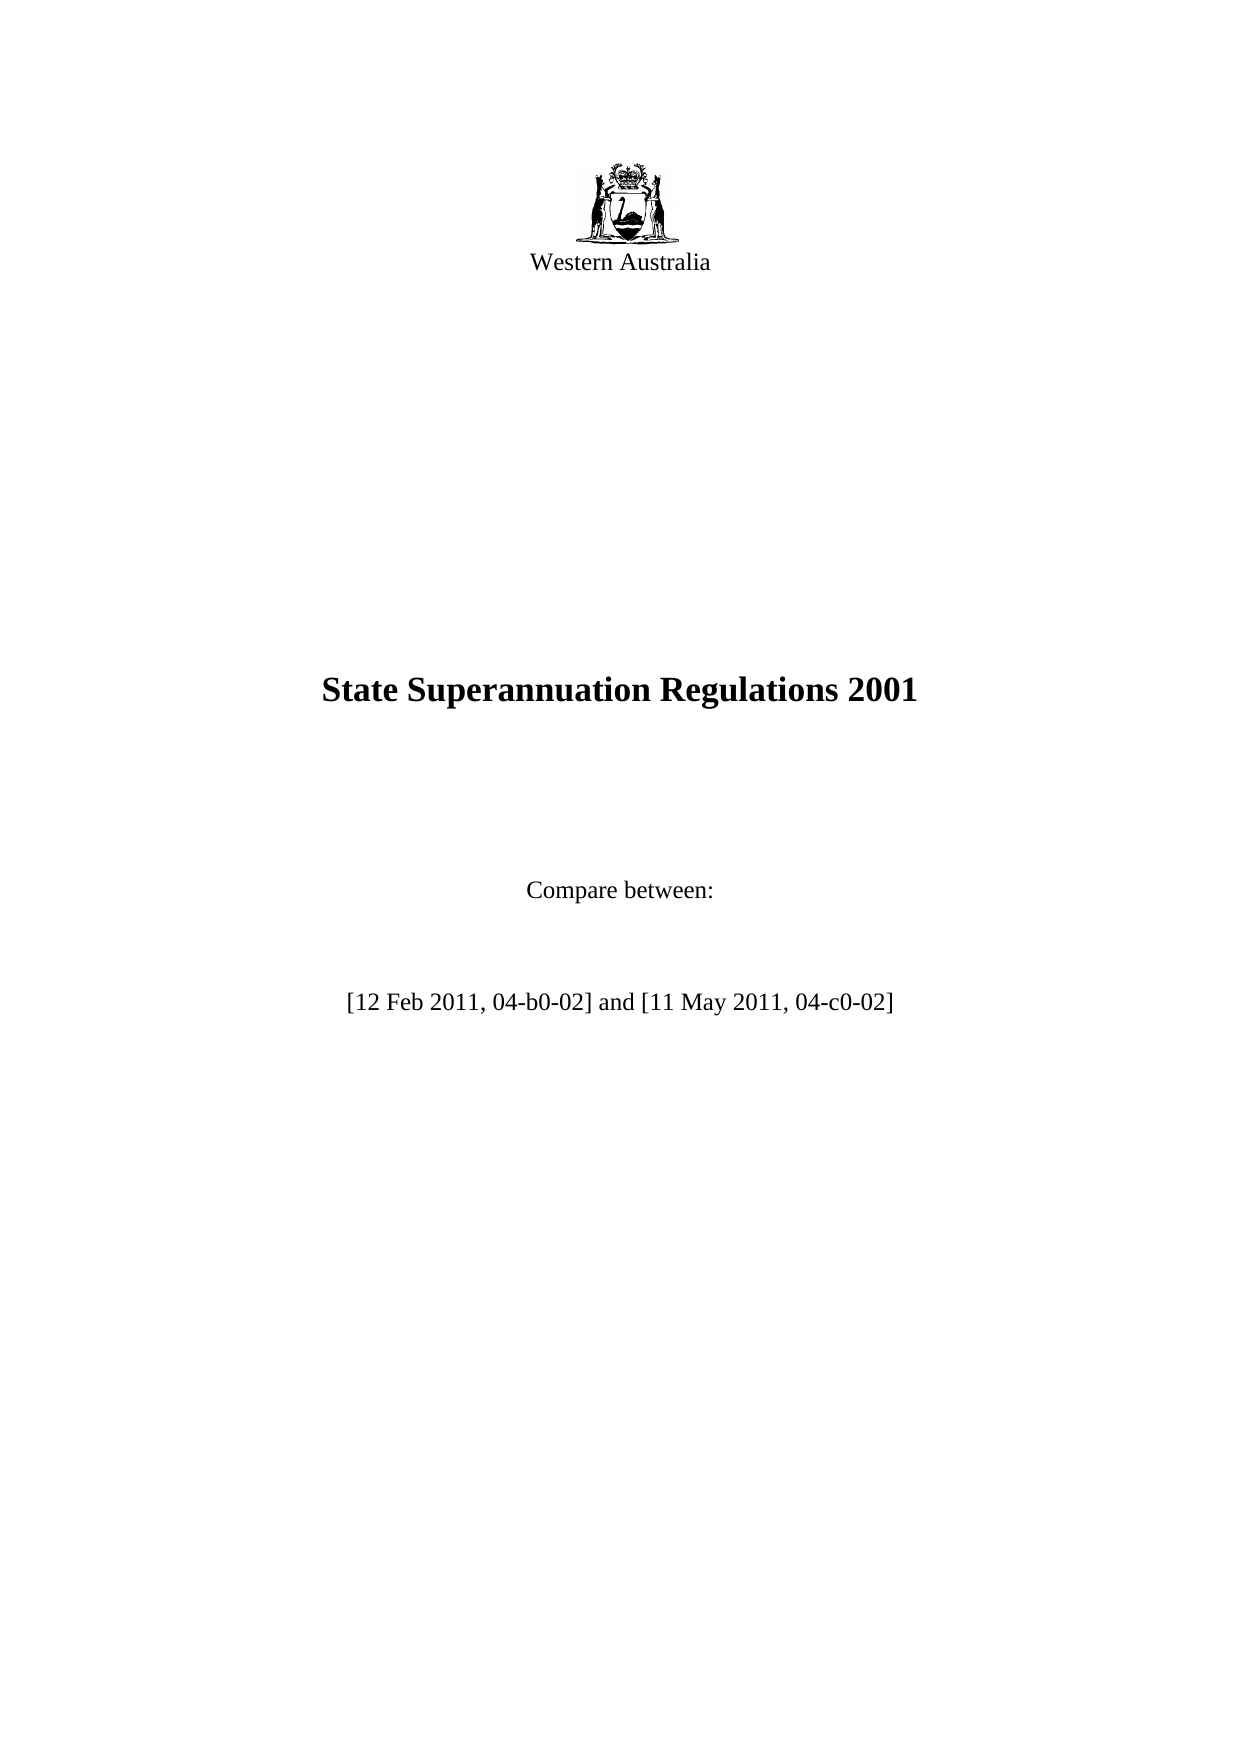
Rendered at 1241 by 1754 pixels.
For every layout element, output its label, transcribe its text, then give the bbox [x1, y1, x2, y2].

text [12 Feb 2011, 04-b0-02] and [11 May 2011, 04-c0-02] [251, 987, 990, 1016]
text Compare between: [251, 875, 990, 904]
picture [575, 162, 679, 246]
text Western Australia [251, 247, 990, 276]
text State Superannuation Regulations 2001 [251, 668, 990, 709]
